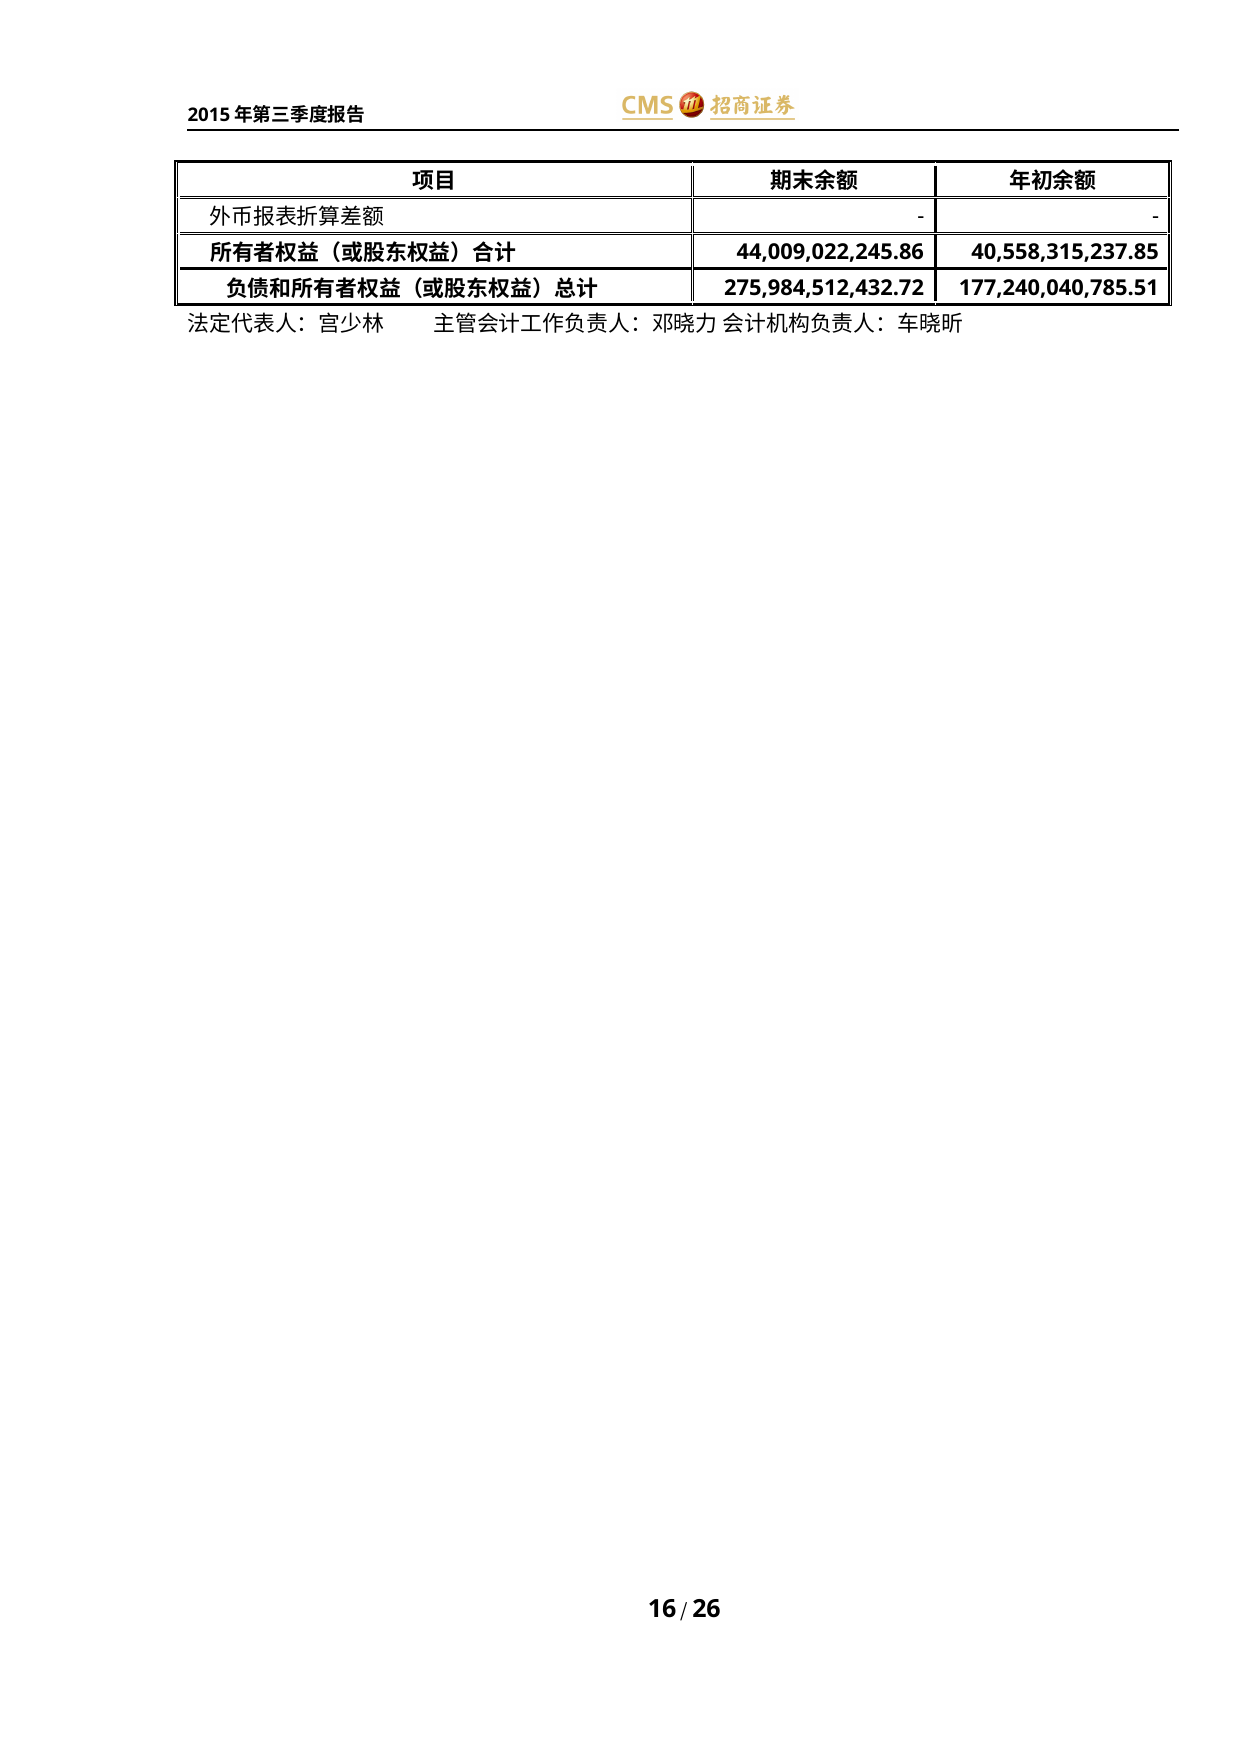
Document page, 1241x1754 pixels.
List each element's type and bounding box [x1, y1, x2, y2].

picture [616, 88, 799, 122]
